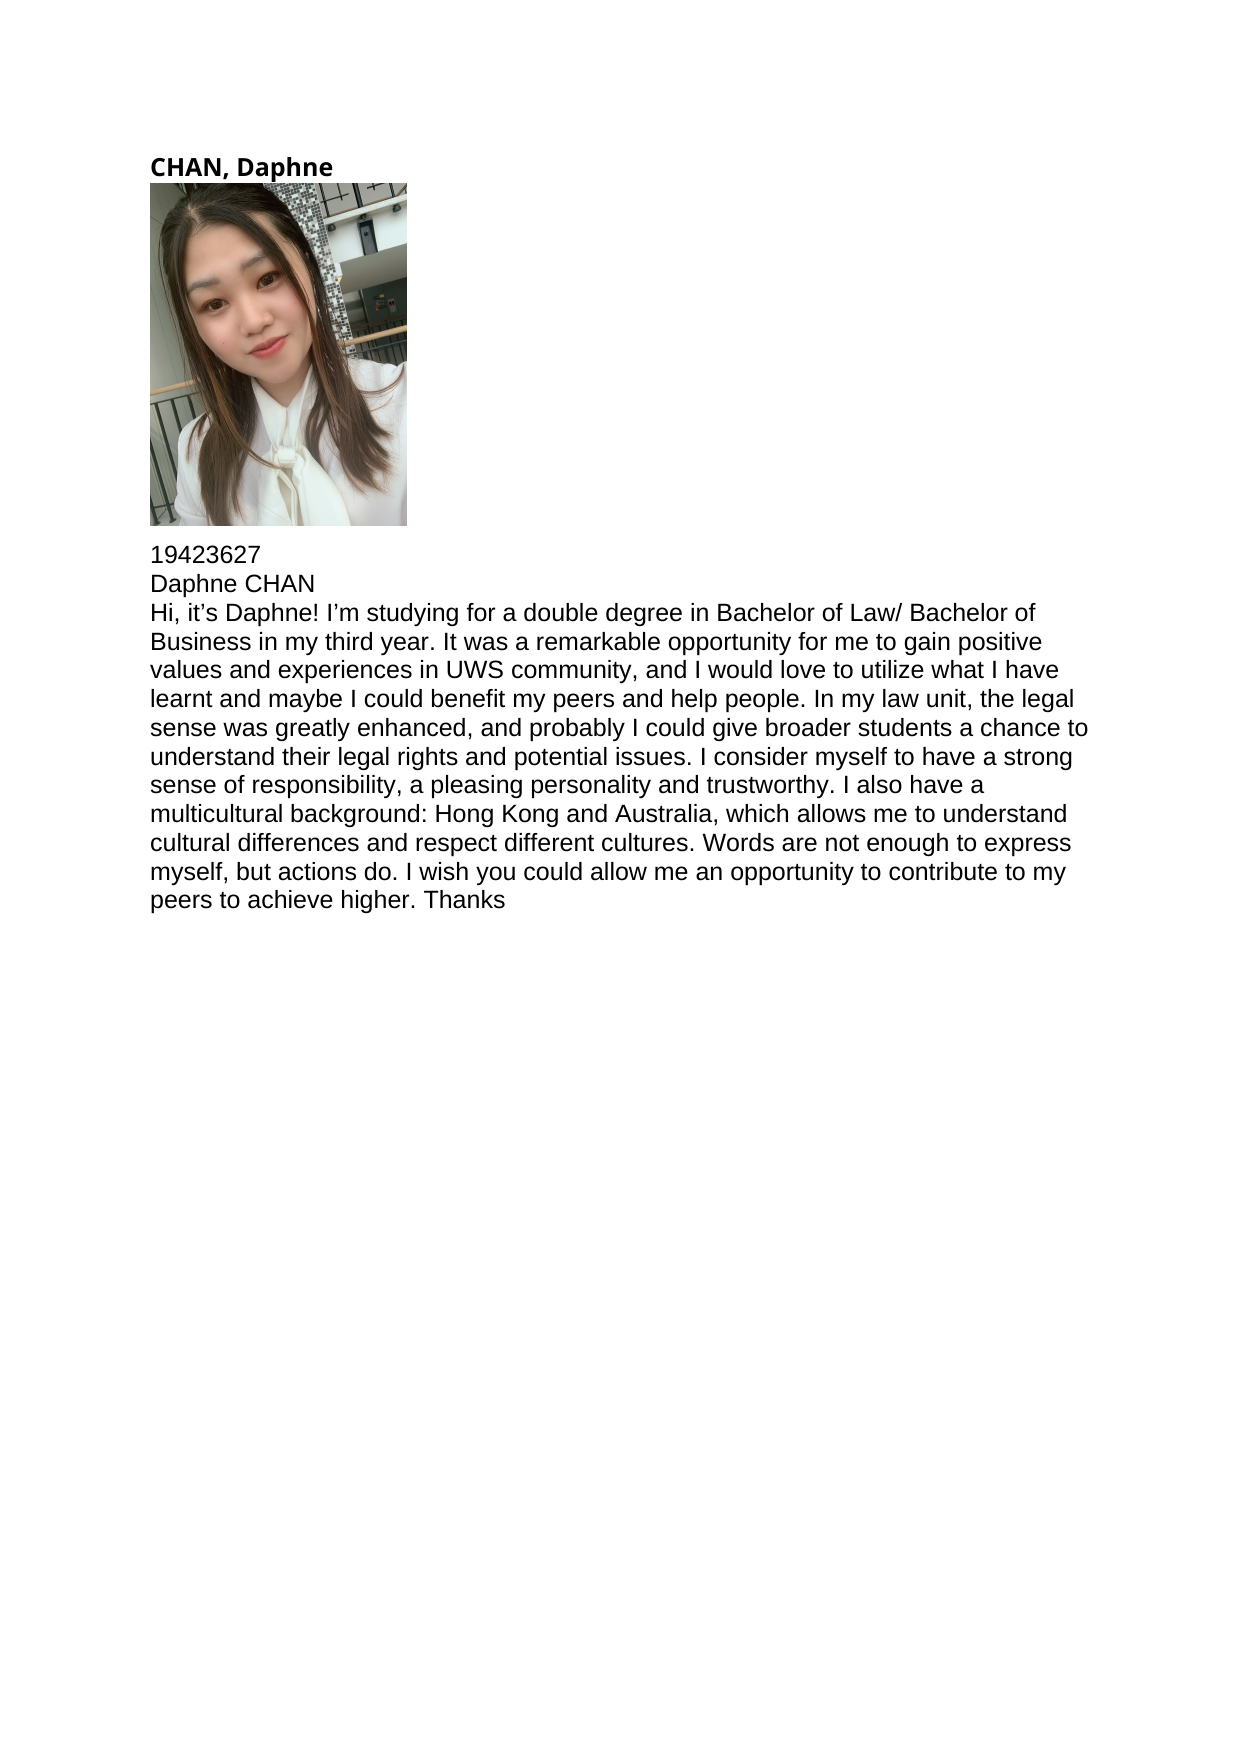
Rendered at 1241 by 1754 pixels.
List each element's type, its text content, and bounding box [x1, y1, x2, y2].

text Hi, it’s Daphne! I’m studying for a double degree in Bachelor of Law/ Bachelor of Business in my third year. It was a remarkable opportunity for me to gain positive values and experiences in UWS community, and I would love to utilize what I have learnt and maybe I could benefit my peers and help people. In my law unit, the legal sense was greatly enhanced, and probably I could give broader students a chance to understand their legal rights and potential issues. I consider myself to have a strong sense of responsibility, a pleasing personality and trustworthy. I also have a multicultural background: Hong Kong and Australia, which allows me to understand cultural differences and respect different cultures. Words are not enough to express myself, but actions do. I wish you could allow me an opportunity to contribute to my peers to achieve higher. Thanks [150, 598, 1090, 914]
picture [150, 183, 407, 526]
text Daphne CHAN [150, 569, 1090, 598]
text 19423627 [150, 540, 1090, 569]
text CHAN, Daphne [150, 150, 1090, 184]
